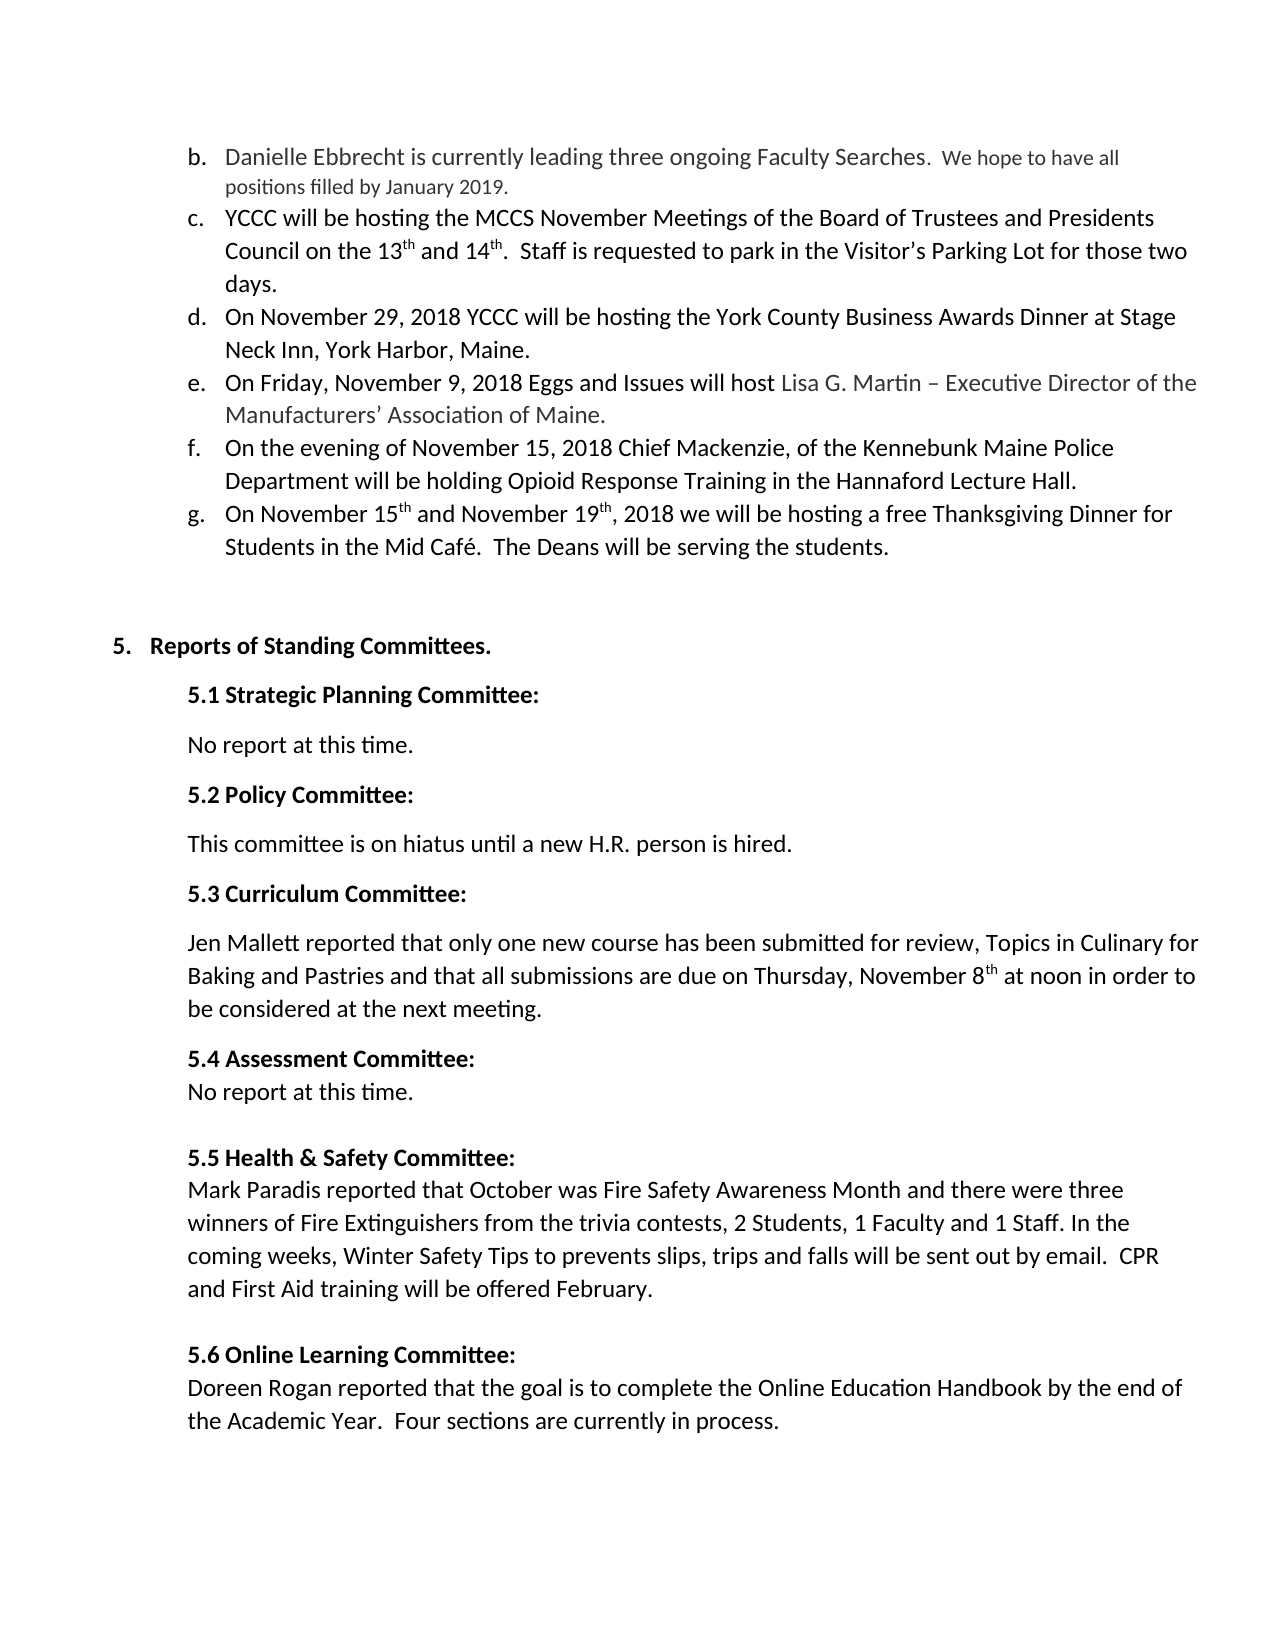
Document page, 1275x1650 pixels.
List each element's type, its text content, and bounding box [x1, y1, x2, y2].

text No report at this time. [187, 729, 1200, 760]
text 5.1 Strategic Planning Committee: [187, 680, 1200, 710]
list On Friday, November 9, 2018 Eggs and Issues will host Lisa G. Martin – Executive Director of the Manufacturers’ Association of Maine. [187, 367, 1200, 430]
list On November 29, 2018 YCCC will be hosting the York County Business Awards Dinner at Stage Neck Inn, York Harbor, Maine. [187, 301, 1200, 364]
text 5.3 Curriculum Committee: [187, 878, 1200, 908]
list On November 15th and November 19th, 2018 we will be hosting a free Thanksgiving Dinner for Students in the Mid Café. The Deans will be serving the students. [187, 498, 1200, 562]
text No report at this time. [187, 1076, 1200, 1106]
text Doreen Rogan reported that the goal is to complete the Online Education Handbook by the end of the Academic Year. Four sections are currently in process. [187, 1372, 1200, 1436]
list On the evening of November 15, 2018 Chief Mackenzie, of the Kennebunk Maine Police Department will be holding Opioid Response Training in the Hannaford Lecture Hall. [187, 433, 1200, 496]
text This committee is on hiatus until a new H.R. person is hired. [187, 828, 1200, 859]
list YCCC will be hosting the MCCS November Meetings of the Board of Trustees and Presidents Council on the 13th and 14th. Staff is requested to park in the Visitor’s Parking Lot for those two days. [187, 202, 1200, 298]
list Online Learning Committee: [187, 1339, 1200, 1370]
list Danielle Ebbrecht is currently leading three ongoing Faculty Searches. We hope to have all positions filled by January 2019. [187, 141, 1200, 200]
text 5.2 Policy Committee: [112, 779, 1200, 809]
text Jen Mallett reported that only one new course has been submitted for review, Topics in Culinary for Baking and Pastries and that all submissions are due on Thursday, November 8th at noon in order to be considered at the next meeting. [187, 928, 1200, 1024]
list Reports of Standing Committees. [112, 630, 1200, 661]
text 5.4 Assessment Committee: [187, 1043, 1200, 1073]
list Health & Safety Committee: [187, 1142, 1200, 1172]
text Mark Paradis reported that October was Fire Safety Awareness Month and there were three winners of Fire Extinguishers from the trivia contests, 2 Students, 1 Faculty and 1 Staff. In the coming weeks, Winter Safety Tips to prevents slips, trips and falls will be sent out by email. CPR and First Aid training will be offered February. [187, 1175, 1200, 1304]
